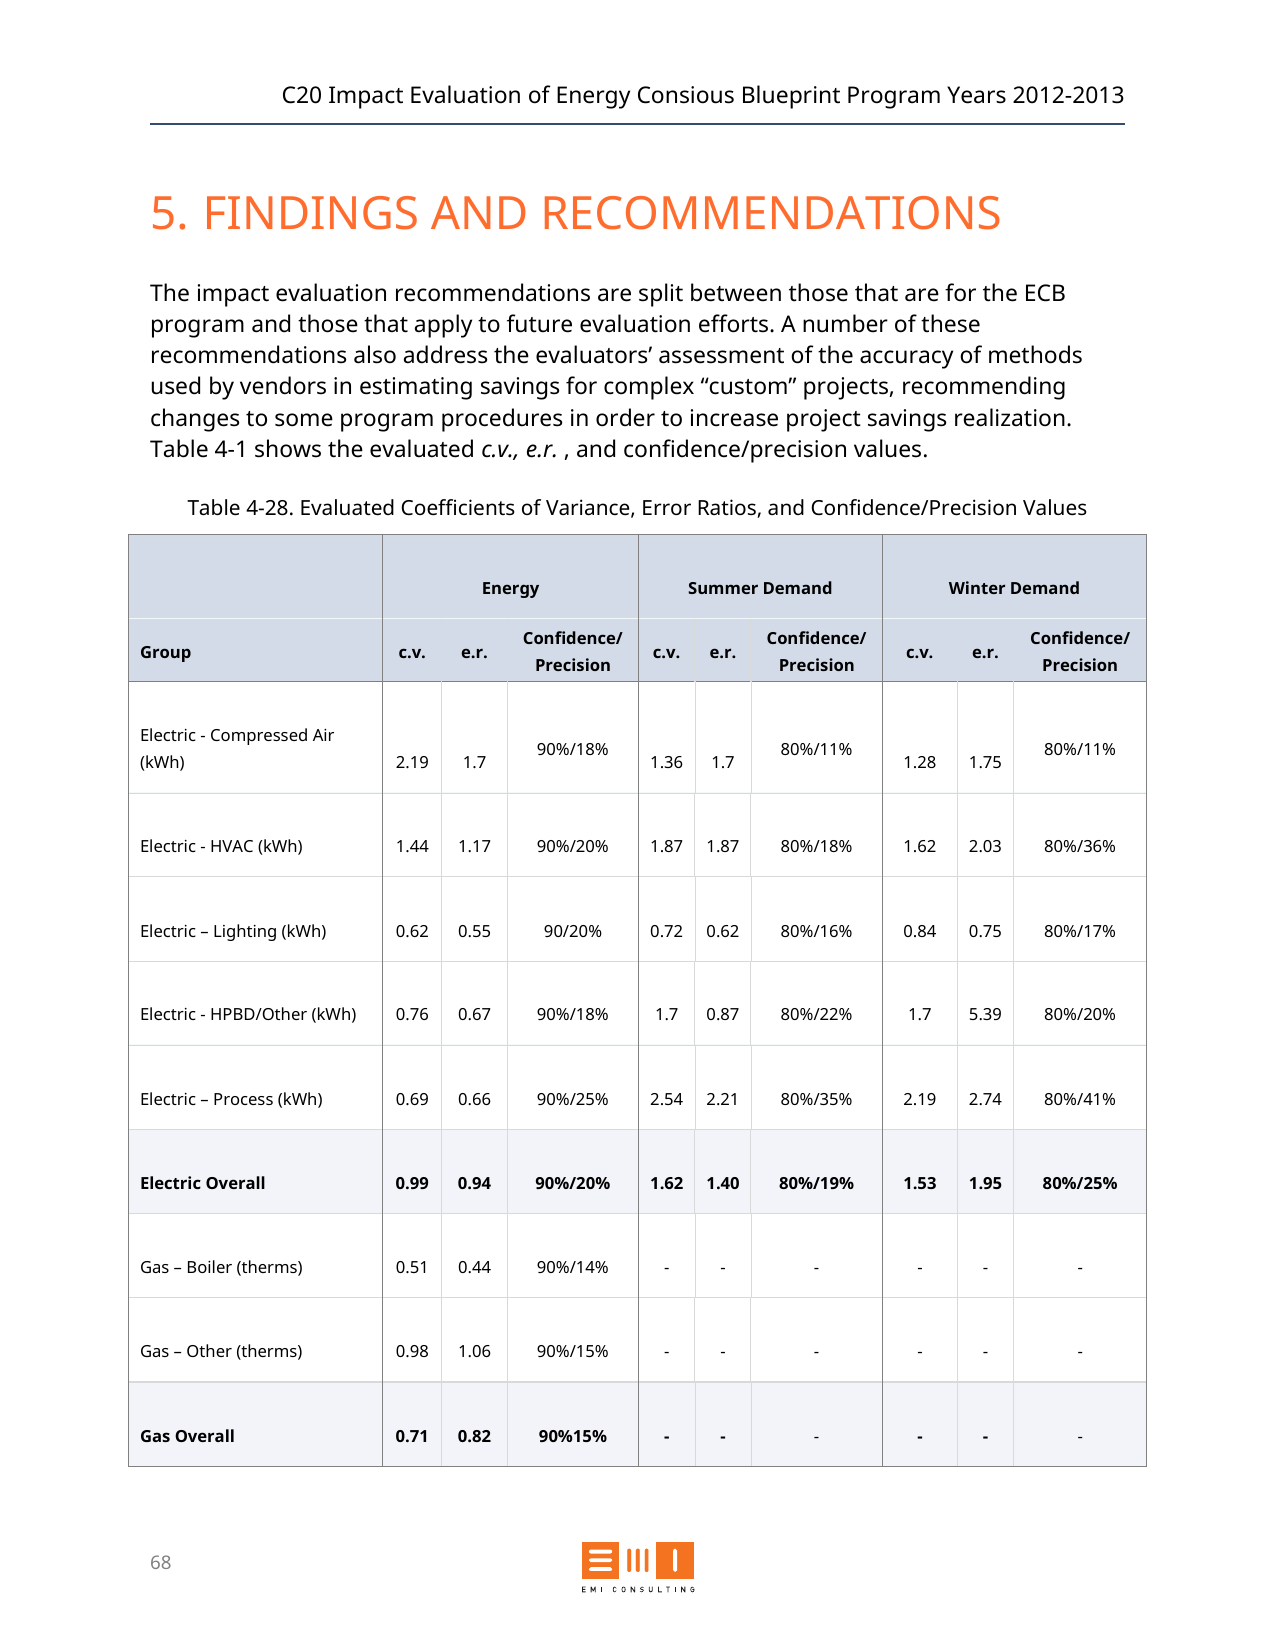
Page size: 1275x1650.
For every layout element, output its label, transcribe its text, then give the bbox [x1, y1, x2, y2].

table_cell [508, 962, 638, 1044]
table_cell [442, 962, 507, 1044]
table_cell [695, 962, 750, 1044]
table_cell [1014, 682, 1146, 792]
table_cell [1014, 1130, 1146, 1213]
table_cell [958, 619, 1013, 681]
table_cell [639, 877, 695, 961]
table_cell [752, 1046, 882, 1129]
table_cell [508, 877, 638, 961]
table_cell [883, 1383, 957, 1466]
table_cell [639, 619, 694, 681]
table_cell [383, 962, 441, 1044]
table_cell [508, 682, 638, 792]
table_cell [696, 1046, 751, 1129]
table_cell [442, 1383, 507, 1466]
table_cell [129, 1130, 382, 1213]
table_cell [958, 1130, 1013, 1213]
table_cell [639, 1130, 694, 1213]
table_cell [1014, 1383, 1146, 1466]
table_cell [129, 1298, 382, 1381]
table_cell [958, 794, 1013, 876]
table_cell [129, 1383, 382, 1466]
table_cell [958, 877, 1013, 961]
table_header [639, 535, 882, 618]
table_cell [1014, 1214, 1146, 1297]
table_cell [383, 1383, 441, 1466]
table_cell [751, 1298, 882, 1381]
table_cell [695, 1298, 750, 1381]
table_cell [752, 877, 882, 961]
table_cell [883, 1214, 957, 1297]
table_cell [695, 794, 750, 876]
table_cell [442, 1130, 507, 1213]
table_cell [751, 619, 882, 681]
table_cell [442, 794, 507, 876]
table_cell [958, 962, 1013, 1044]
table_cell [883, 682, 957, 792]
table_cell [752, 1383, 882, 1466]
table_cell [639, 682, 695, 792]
subtitle Findings and Recommendations [150, 181, 1125, 243]
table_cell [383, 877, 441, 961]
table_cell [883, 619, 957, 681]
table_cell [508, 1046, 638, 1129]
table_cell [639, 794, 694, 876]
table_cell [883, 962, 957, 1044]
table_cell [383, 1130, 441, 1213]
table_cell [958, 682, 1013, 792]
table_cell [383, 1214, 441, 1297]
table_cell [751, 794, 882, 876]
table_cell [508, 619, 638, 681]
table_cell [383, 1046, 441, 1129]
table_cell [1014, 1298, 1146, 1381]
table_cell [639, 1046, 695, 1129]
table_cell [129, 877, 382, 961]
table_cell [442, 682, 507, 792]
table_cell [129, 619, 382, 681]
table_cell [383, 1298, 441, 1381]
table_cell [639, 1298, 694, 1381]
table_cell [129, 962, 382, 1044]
text The impact evaluation recommendations are split between those that are for the ECB program and those that apply to future evaluation efforts. A number of these recommendations also address the evaluators’ assessment of the accuracy of methods used by vendors in estimating savings for complex “custom” projects, recommending changes to some program procedures in order to increase project savings realization. Table 4-1 shows the evaluated c.v., e.r. , and confidence/precision values. [150, 276, 1125, 464]
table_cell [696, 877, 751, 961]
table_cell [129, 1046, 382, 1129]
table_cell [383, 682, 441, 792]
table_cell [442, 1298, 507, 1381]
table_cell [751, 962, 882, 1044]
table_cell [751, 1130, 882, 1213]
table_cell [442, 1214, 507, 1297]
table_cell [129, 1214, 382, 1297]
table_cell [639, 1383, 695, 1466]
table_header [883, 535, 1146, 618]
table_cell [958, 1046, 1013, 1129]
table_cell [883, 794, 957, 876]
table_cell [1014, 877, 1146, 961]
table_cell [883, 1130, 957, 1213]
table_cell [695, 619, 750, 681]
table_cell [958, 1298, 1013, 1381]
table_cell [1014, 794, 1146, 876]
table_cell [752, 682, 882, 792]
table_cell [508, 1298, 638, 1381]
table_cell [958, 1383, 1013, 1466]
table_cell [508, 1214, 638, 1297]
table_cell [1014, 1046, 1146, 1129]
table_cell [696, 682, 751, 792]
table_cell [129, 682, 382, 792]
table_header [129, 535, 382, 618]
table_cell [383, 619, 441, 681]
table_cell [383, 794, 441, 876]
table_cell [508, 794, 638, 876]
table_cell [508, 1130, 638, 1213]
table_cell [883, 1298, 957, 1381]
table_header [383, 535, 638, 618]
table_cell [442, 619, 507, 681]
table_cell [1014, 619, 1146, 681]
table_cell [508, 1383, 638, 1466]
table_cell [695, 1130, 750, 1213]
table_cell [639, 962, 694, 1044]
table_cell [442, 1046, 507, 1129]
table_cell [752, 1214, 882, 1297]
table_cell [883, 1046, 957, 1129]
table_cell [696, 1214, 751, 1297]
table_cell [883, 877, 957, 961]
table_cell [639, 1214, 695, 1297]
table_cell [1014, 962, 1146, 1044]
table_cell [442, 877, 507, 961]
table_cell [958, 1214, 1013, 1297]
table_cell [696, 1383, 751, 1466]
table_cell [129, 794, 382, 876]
